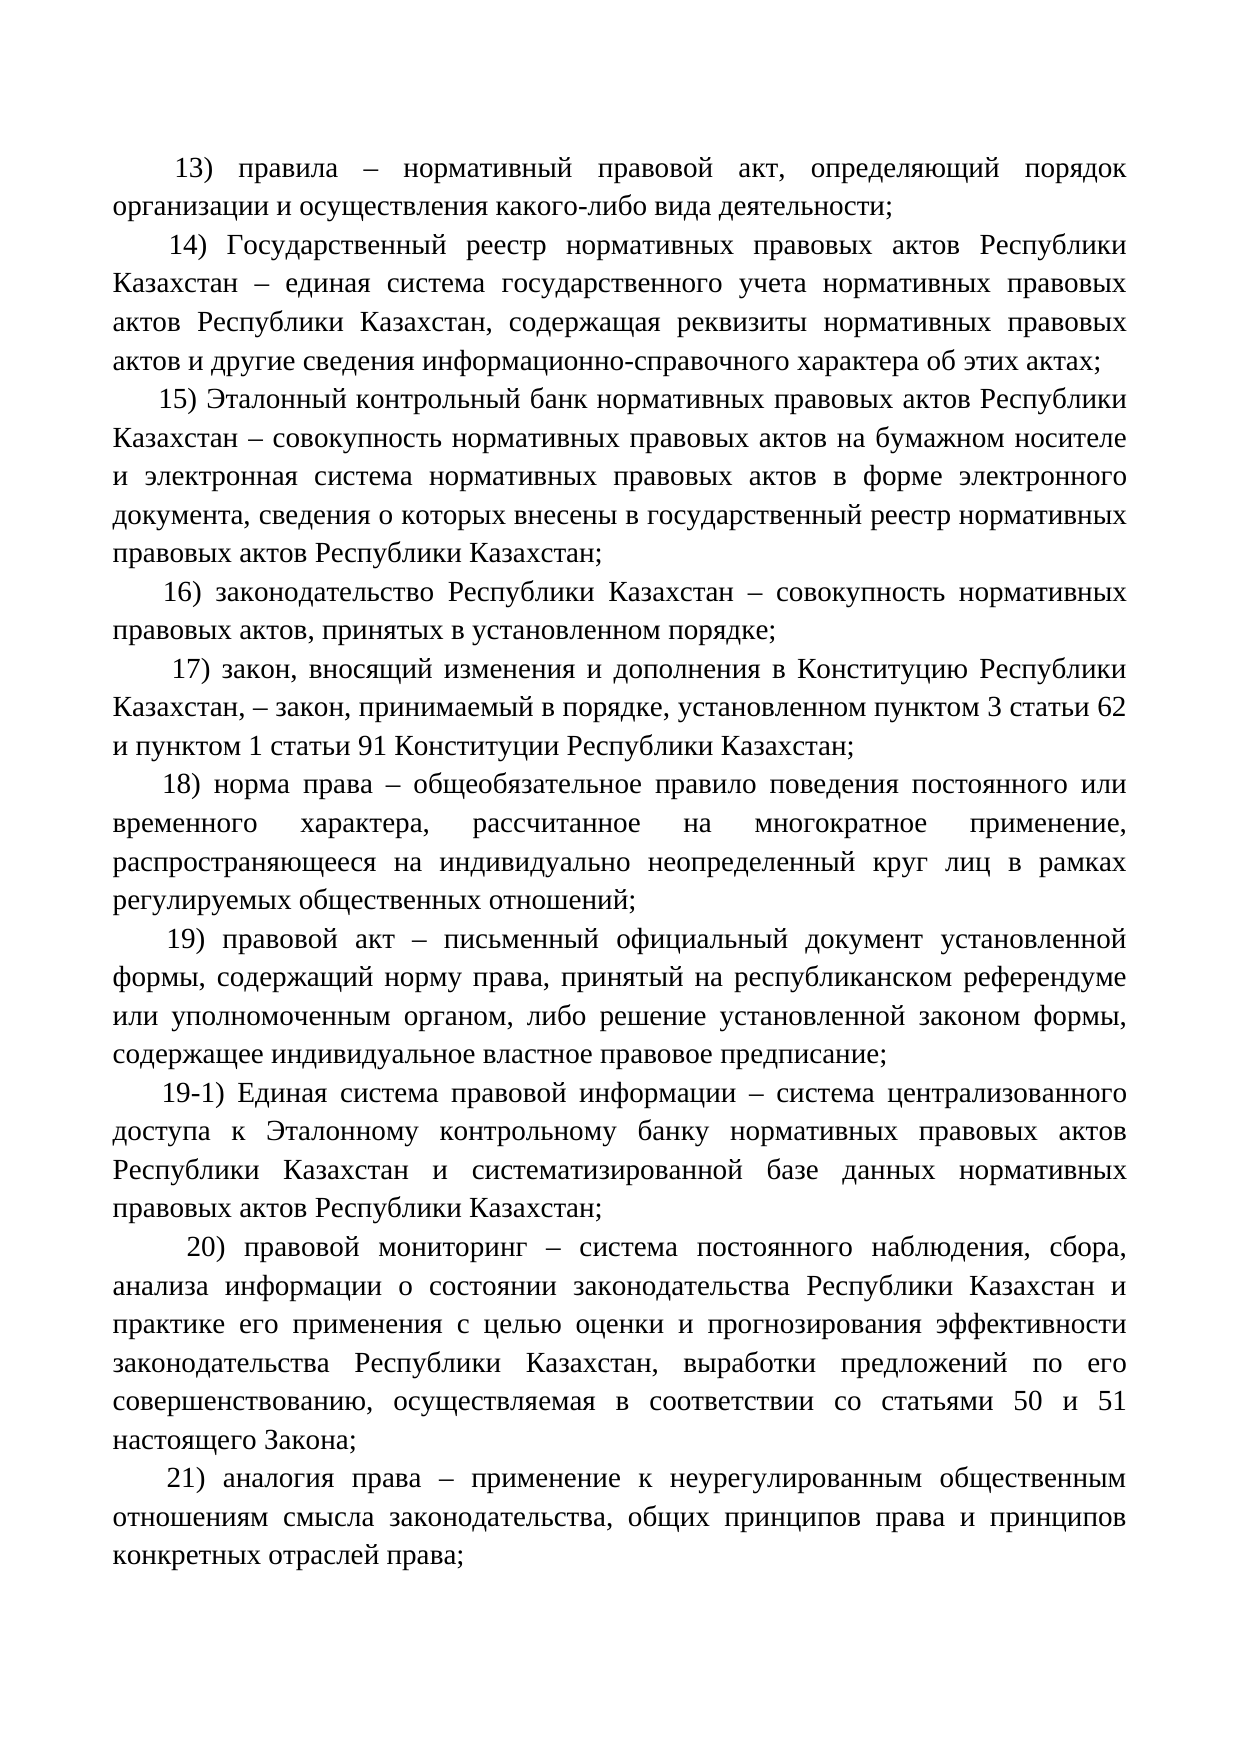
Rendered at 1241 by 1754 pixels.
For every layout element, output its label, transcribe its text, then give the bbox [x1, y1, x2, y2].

text 21) аналогия права – применение к неурегулированным общественным отношениям смысла законодательства, общих принципов права и принципов конкретных отраслей права; [112, 1460, 1128, 1571]
text 13) правила – нормативный правовой акт, определяющий порядок организации и осуществления какого-либо вида деятельности; [112, 150, 1128, 222]
text 19-1) Единая система правовой информации – система централизованного доступа к Эталонному контрольному банку нормативных правовых актов Республики Казахстан и систематизированной базе данных нормативных правовых актов Республики Казахстан; [112, 1075, 1128, 1224]
text 18) норма права – общеобязательное правило поведения постоянного или временного характера, рассчитанное на многократное применение, распространяющееся на индивидуально неопределенный круг лиц в рамках регулируемых общественных отношений; [112, 767, 1128, 916]
text 16) законодательство Республики Казахстан – совокупность нормативных правовых актов, принятых в установленном порядке; [112, 574, 1128, 646]
text 20) правовой мониторинг – система постоянного наблюдения, сбора, анализа информации о состоянии законодательства Республики Казахстан и практике его применения с целью оценки и прогнозирования эффективности законодательства Республики Казахстан, выработки предложений по его совершенствованию, осуществляемая в соответствии со статьями 50 и 51 настоящего Закона; [112, 1229, 1128, 1455]
text 19) правовой акт – письменный официальный документ установленной формы, содержащий норму права, принятый на республиканском референдуме или уполномоченным органом, либо решение установленной законом формы, содержащее индивидуальное властное правовое предписание; [112, 921, 1128, 1070]
text 15) Эталонный контрольный банк нормативных правовых актов Республики Казахстан – совокупность нормативных правовых актов на бумажном носителе и электронная система нормативных правовых актов в форме электронного документа, сведения о которых внесены в государственный реестр нормативных правовых актов Республики Казахстан; [112, 381, 1128, 569]
text 17) закон, вносящий изменения и дополнения в Конституцию Республики Казахстан, – закон, принимаемый в порядке, установленном пунктом 3 статьи 62 и пунктом 1 статьи 91 Конституции Республики Казахстан; [112, 651, 1128, 762]
text 14) Государственный реестр нормативных правовых актов Республики Казахстан – единая система государственного учета нормативных правовых актов Республики Казахстан, содержащая реквизиты нормативных правовых актов и другие сведения информационно-справочного характера об этих актах; [112, 227, 1128, 376]
